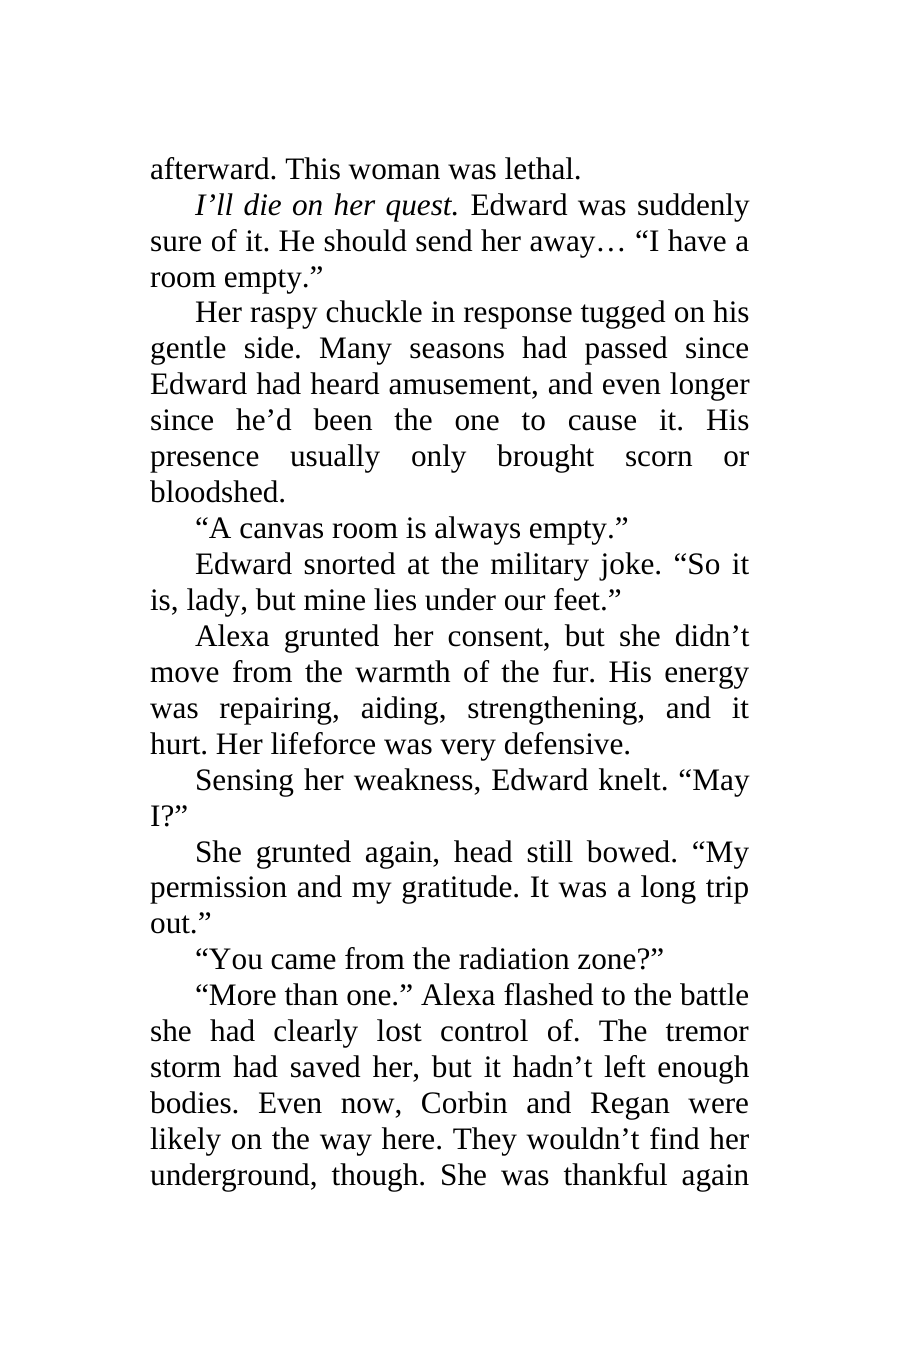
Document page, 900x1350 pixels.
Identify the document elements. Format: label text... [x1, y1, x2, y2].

text “A canvas room is always empty.” [150, 509, 750, 545]
text Alexa grunted her consent, but she didn’t move from the warmth of the fur. His energy was repairing, aiding, strengthening, and it hurt. Her lifeforce was very defensive. [150, 617, 750, 761]
text Her raspy chuckle in response tugged on his gentle side. Many seasons had passed since Edward had heard amusement, and even longer since he’d been the one to cause it. His presence usually only brought scorn or bloodshed. [150, 294, 750, 509]
text “You came from the radiation zone?” [150, 941, 750, 977]
text I’ll die on her quest. Edward was suddenly sure of it. He should send her away… “I have a room empty.” [150, 186, 750, 294]
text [150, 150, 750, 186]
text She grunted again, head still bowed. “My permission and my gratitude. It was a long trip out.” [150, 833, 750, 941]
text Sensing her weakness, Edward knelt. “May I?” [150, 761, 750, 833]
text Edward snorted at the military joke. “So it is, lady, but mine lies under our feet.” [150, 545, 750, 617]
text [150, 977, 750, 1192]
